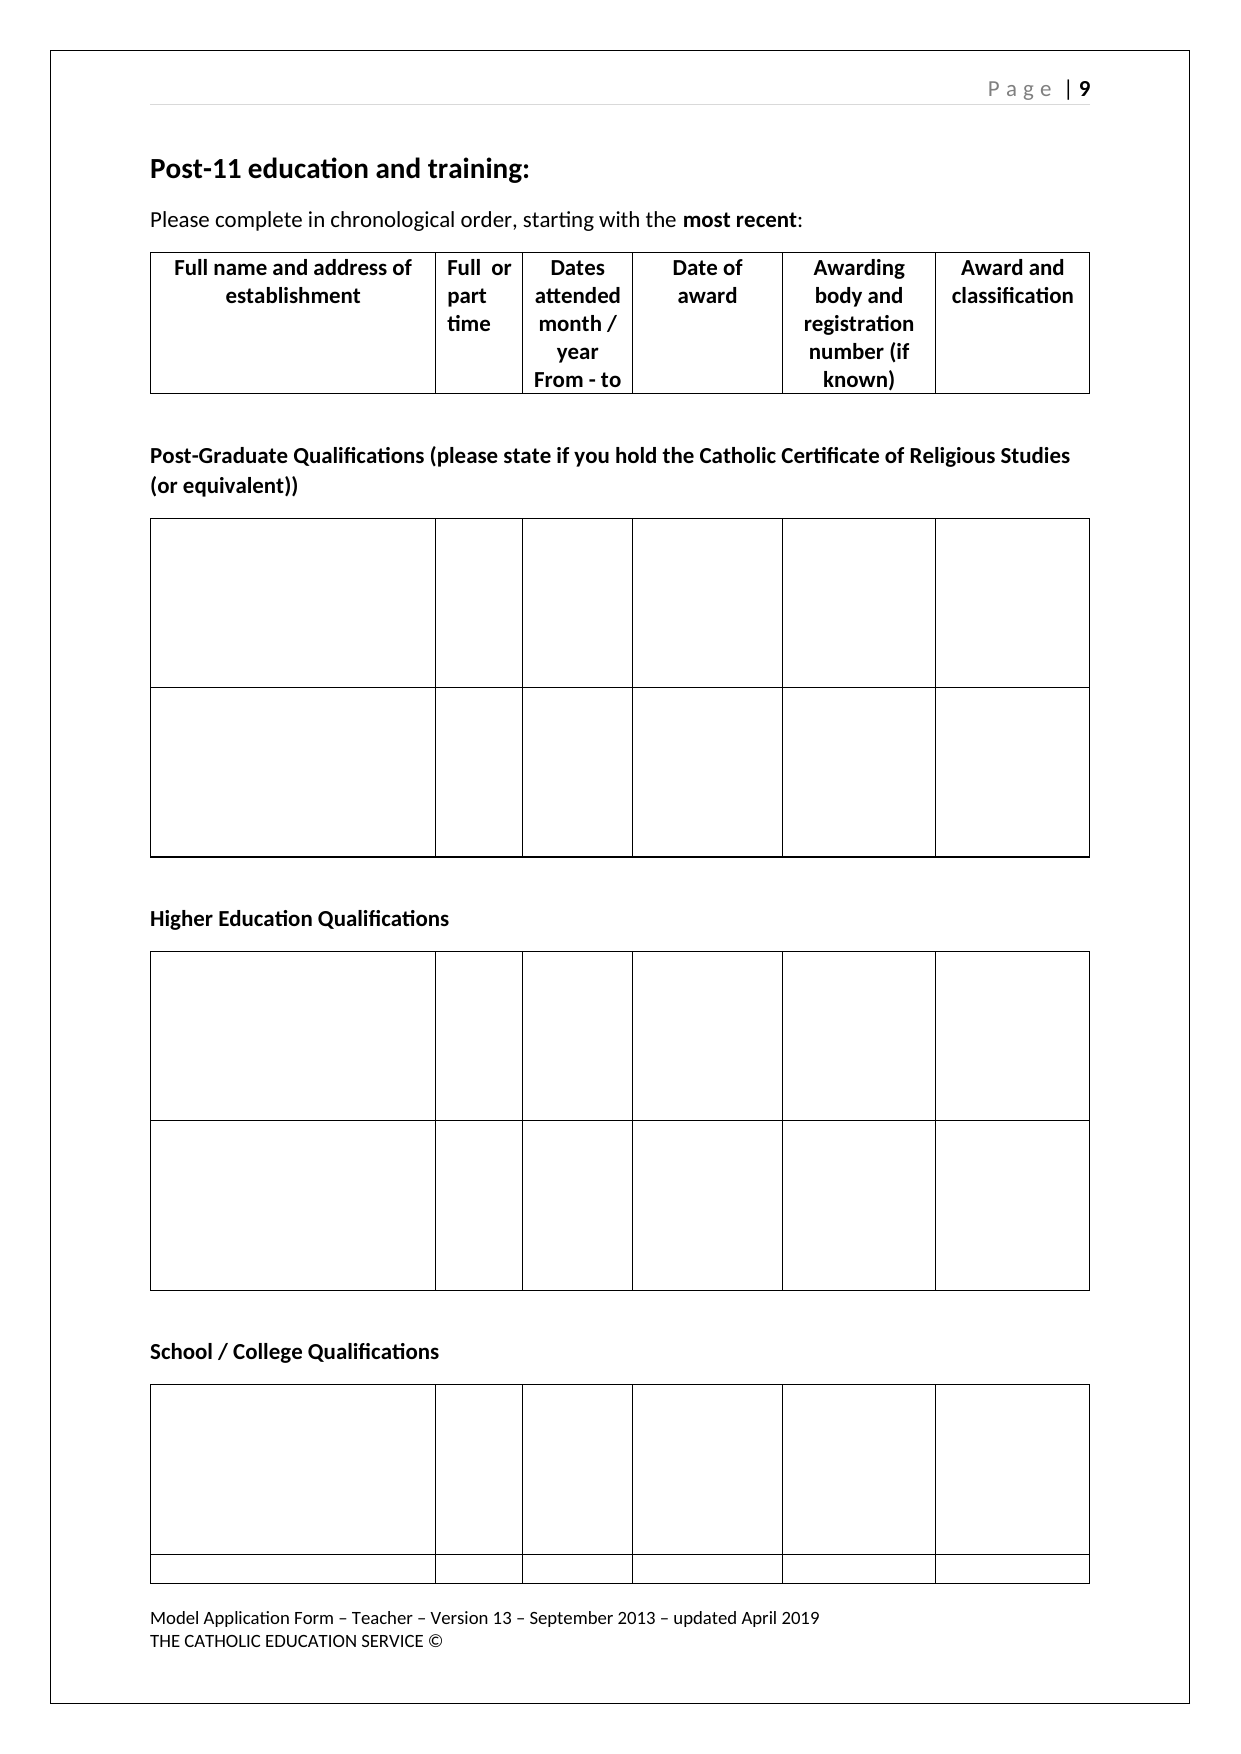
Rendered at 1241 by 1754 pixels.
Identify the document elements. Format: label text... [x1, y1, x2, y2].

table_header [936, 519, 1089, 687]
text Higher Education Qualifications [150, 904, 1090, 932]
table_header Dates attended month / year From - to [523, 253, 632, 393]
table_cell [151, 688, 435, 856]
table_cell [633, 688, 782, 856]
table_cell [633, 1555, 782, 1583]
text Post-Graduate Qualifications (please state if you hold the Catholic Certificate of Religious Studies (or equivalent)) [150, 441, 1090, 499]
table_header [783, 952, 935, 1120]
table_cell [633, 1121, 782, 1289]
table_header Date of award [633, 253, 782, 393]
table_header [151, 952, 435, 1120]
table_header [436, 519, 522, 687]
table_header [783, 519, 935, 687]
text Please complete in chronological order, starting with the most recent: [150, 205, 1090, 233]
table_header [783, 1385, 935, 1553]
table_header Full name and address of establishment [151, 253, 435, 393]
table_cell [436, 688, 522, 856]
table_cell [936, 1555, 1089, 1583]
table_cell [783, 1121, 935, 1289]
table_cell [436, 1121, 522, 1289]
table_header [633, 519, 782, 687]
table_cell [523, 1555, 632, 1583]
text School / College Qualifications [150, 1337, 1090, 1366]
table_header [523, 519, 632, 687]
table_cell [151, 1555, 435, 1583]
text Post-11 education and training: [150, 150, 1090, 186]
table_cell [436, 1555, 522, 1583]
table_header [633, 1385, 782, 1553]
table_header [633, 952, 782, 1120]
table_header [436, 1385, 522, 1553]
table_header Awarding body and registration number (if known) [783, 253, 935, 393]
table_header [523, 1385, 632, 1553]
table_header [151, 1385, 435, 1553]
table_cell [151, 1121, 435, 1289]
table_header [936, 1385, 1089, 1553]
table_cell [523, 1121, 632, 1289]
table_cell [783, 1555, 935, 1583]
table_header [523, 952, 632, 1120]
table_header [151, 519, 435, 687]
table_cell [936, 1121, 1089, 1289]
table_header [436, 952, 522, 1120]
table_cell [783, 688, 935, 856]
table_header [936, 952, 1089, 1120]
table_header Award and classification [936, 253, 1089, 393]
table_cell [523, 688, 632, 856]
table_cell [936, 688, 1089, 856]
table_header Full or part time [436, 253, 522, 393]
